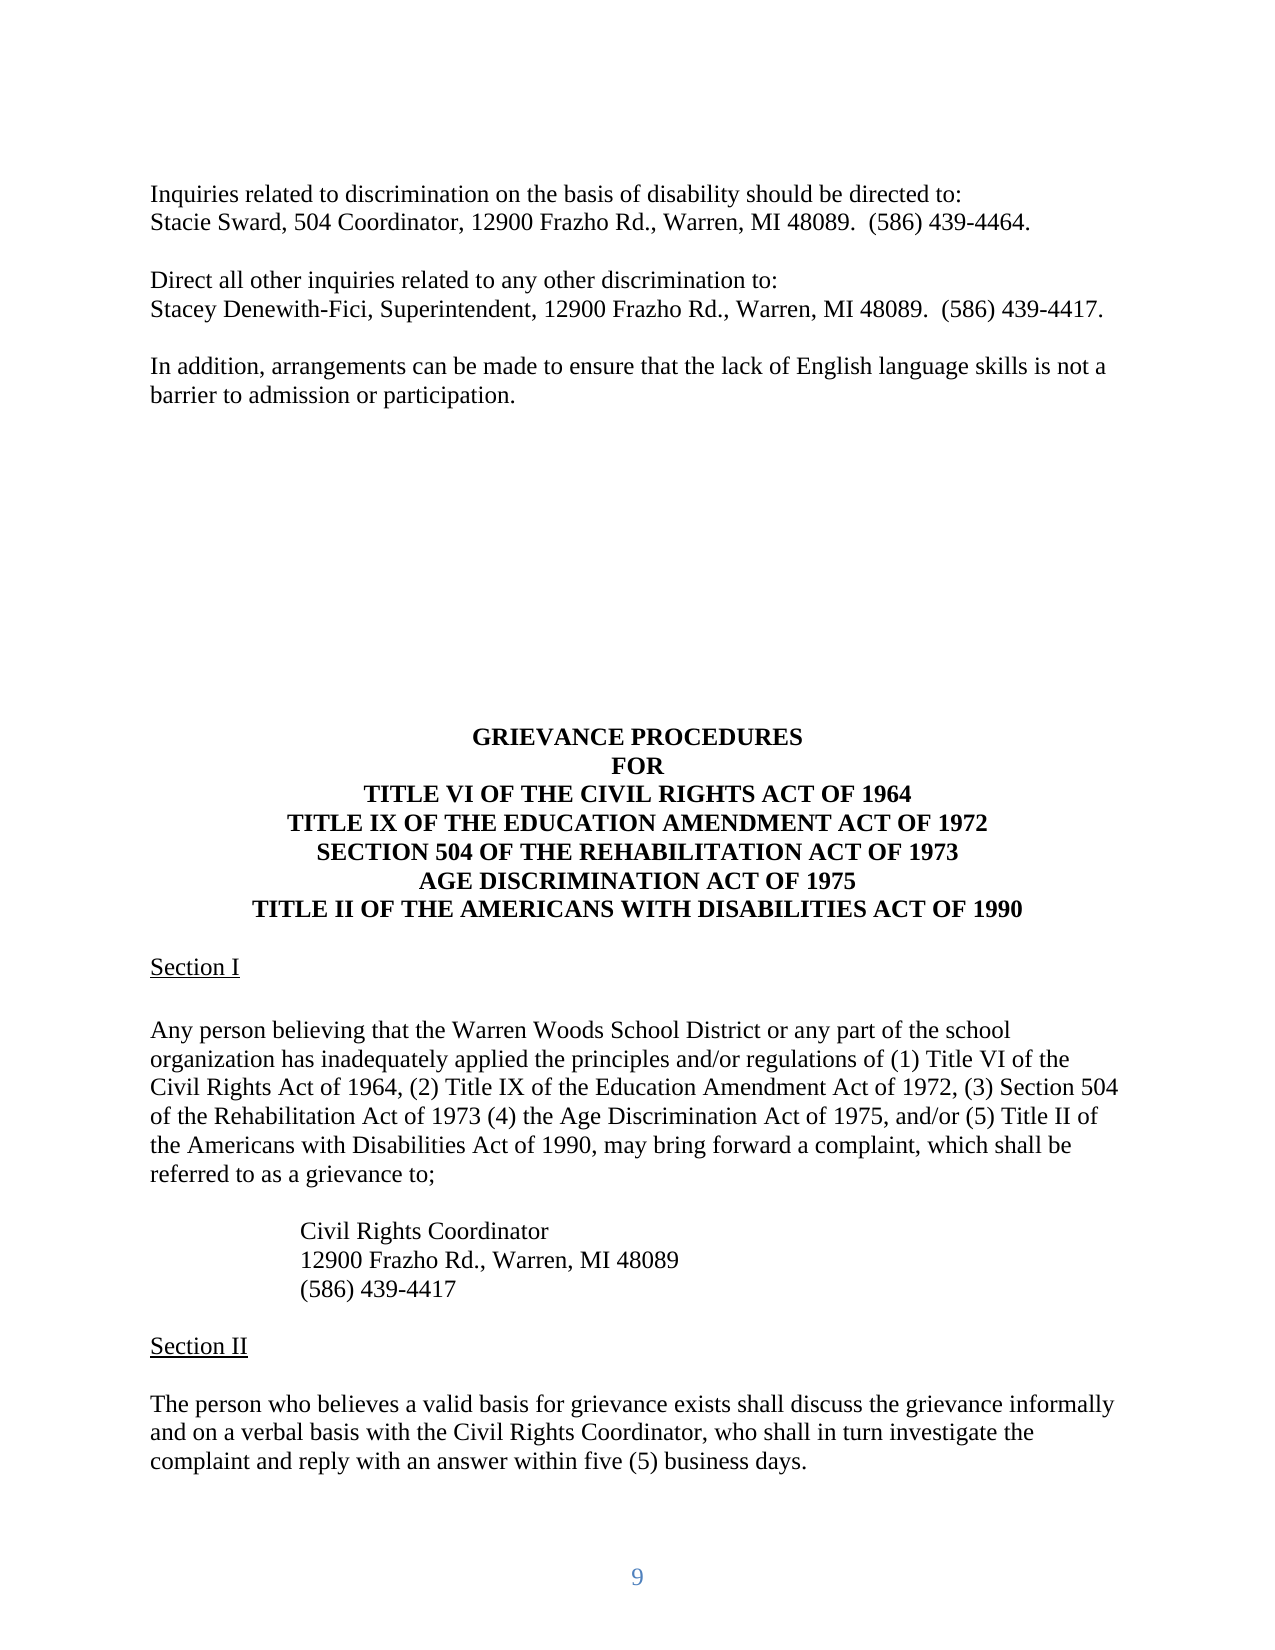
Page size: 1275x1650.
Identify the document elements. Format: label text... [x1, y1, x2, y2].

text Civil Rights Coordinator [225, 1216, 1125, 1245]
text Any person believing that the Warren Woods School District or any part of the school organization has inadequately applied the principles and/or regulations of (1) Title VI of the Civil Rights Act of 1964, (2) Title IX of the Education Amendment Act of 1972, (3) Section 504 of the Rehabilitation Act of 1973 (4) the Age Discrimination Act of 1975, and/or (5) Title II of the Americans with Disabilities Act of 1990, may bring forward a complaint, which shall be referred to as a grievance to; [150, 1015, 1125, 1187]
text AGE DISCRIMINATION ACT OF 1975 [150, 866, 1125, 894]
text Direct all other inquiries related to any other discrimination to: [150, 265, 1125, 294]
text SECTION 504 OF THE REHABILITATION ACT OF 1973 [150, 837, 1125, 866]
text Inquiries related to discrimination on the basis of disability should be directed to: [150, 179, 1125, 207]
text 12900 Frazho Rd., Warren, MI 48089 [225, 1245, 1125, 1274]
text GRIEVANCE PROCEDURES [150, 722, 1125, 751]
text FOR [150, 751, 1125, 779]
text The person who believes a valid basis for grievance exists shall discuss the grievance informally and on a verbal basis with the Civil Rights Coordinator, who shall in turn investigate the complaint and reply with an answer within five (5) business days. [150, 1389, 1125, 1475]
text TITLE IX OF THE EDUCATION AMENDMENT ACT OF 1972 [150, 808, 1125, 837]
text (586) 439-4417 [225, 1274, 1125, 1302]
text Section I [150, 952, 1125, 981]
text TITLE VI OF THE CIVIL RIGHTS ACT OF 1964 [150, 779, 1125, 808]
text In addition, arrangements can be made to ensure that the lack of English language skills is not a barrier to admission or participation. [150, 351, 1125, 409]
text TITLE II OF THE AMERICANS WITH DISABILITIES ACT OF 1990 [150, 894, 1125, 923]
text Stacie Sward, 504 Coordinator, 12900 Frazho Rd., Warren, MI 48089. (586) 439-4464. [150, 207, 1125, 236]
text Stacey Denewith-Fici, Superintendent, 12900 Frazho Rd., Warren, MI 48089. (586) 439-4417. [150, 294, 1125, 322]
subtitle Section II [150, 1331, 1125, 1360]
